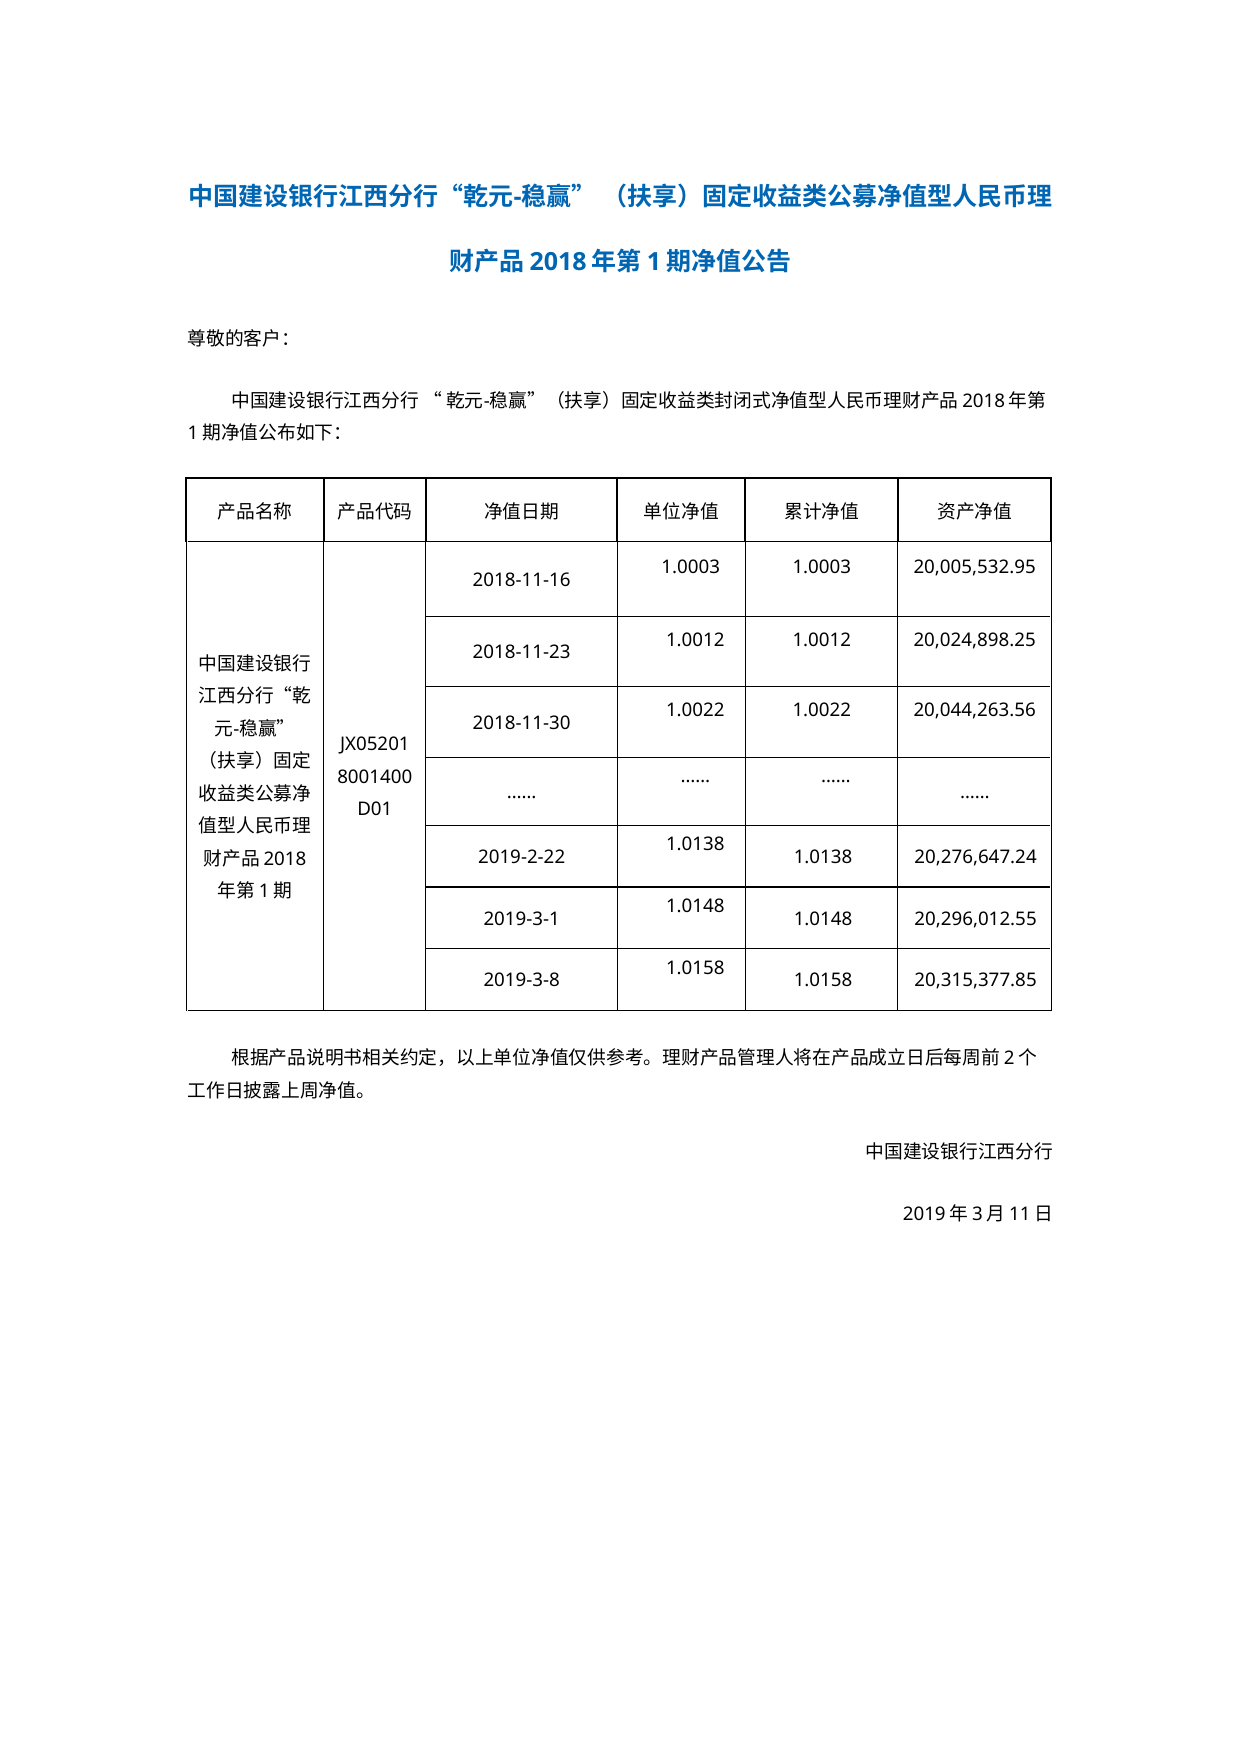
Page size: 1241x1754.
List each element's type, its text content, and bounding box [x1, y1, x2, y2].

table_cell …… [426, 758, 617, 824]
table_cell …… [898, 757, 1051, 824]
table_cell 1.0138 [746, 826, 897, 886]
table_cell 1.0022 [618, 687, 745, 757]
table_cell 2019-2-22 [426, 826, 617, 886]
text 中国建设银行江西分行“乾元-稳赢” （扶享）固定收益类公募净值型人民币理财产品2018年第1期净值公告 [187, 162, 1053, 292]
table_cell JX052018001400D01 [324, 542, 425, 1010]
table_cell 1.0138 [618, 826, 745, 886]
table_cell 1.0158 [618, 949, 745, 1010]
table_header 累计净值 [746, 479, 897, 541]
table_cell 20,315,377.85 [898, 948, 1051, 1010]
table_header 产品代码 [325, 479, 425, 541]
table_cell 1.0148 [746, 888, 897, 948]
table_cell 1.0012 [746, 617, 897, 686]
table_cell 20,044,263.56 [898, 686, 1051, 757]
table_cell 中国建设银行江西分行“乾元-稳赢”（扶享）固定收益类公募净值型人民币理财产品2018年第1期 [187, 542, 323, 1010]
table_cell 2019-3-1 [426, 888, 617, 948]
table_cell 2019-3-8 [426, 949, 617, 1010]
table_cell 1.0003 [618, 542, 745, 616]
table_cell 1.0003 [746, 542, 897, 616]
table_cell 2018-11-30 [426, 687, 617, 757]
table_cell 20,005,532.95 [898, 542, 1051, 616]
table_cell 20,296,012.55 [898, 886, 1051, 948]
table_header 单位净值 [618, 479, 744, 541]
text 尊敬的客户： [187, 321, 1053, 354]
table_cell 20,024,898.25 [898, 616, 1051, 686]
table_cell …… [618, 758, 745, 824]
table_header 产品名称 [187, 479, 323, 541]
table_cell 1.0022 [746, 687, 897, 757]
table_cell …… [746, 758, 897, 824]
table_header 资产净值 [899, 479, 1050, 541]
table_cell 2018-11-23 [426, 617, 617, 686]
text 中国建设银行江西分行 “ 乾元-稳赢”（扶享）固定收益类封闭式净值型人民币理财产品2018年第1期净值公布如下： [187, 383, 1053, 448]
table_cell 1.0148 [618, 888, 745, 948]
table_cell 1.0012 [618, 617, 745, 686]
table_cell 20,276,647.24 [898, 825, 1051, 886]
table_cell 1.0158 [746, 949, 897, 1010]
table_cell 2018-11-16 [426, 542, 617, 616]
text 中国建设银行江西分行 [187, 1134, 1053, 1167]
table_header 净值日期 [427, 479, 616, 541]
text 根据产品说明书相关约定，以上单位净值仅供参考。理财产品管理人将在产品成立日后每周前2个工作日披露上周净值。 [187, 1040, 1053, 1105]
text 2019年3月11日 [187, 1196, 1053, 1228]
